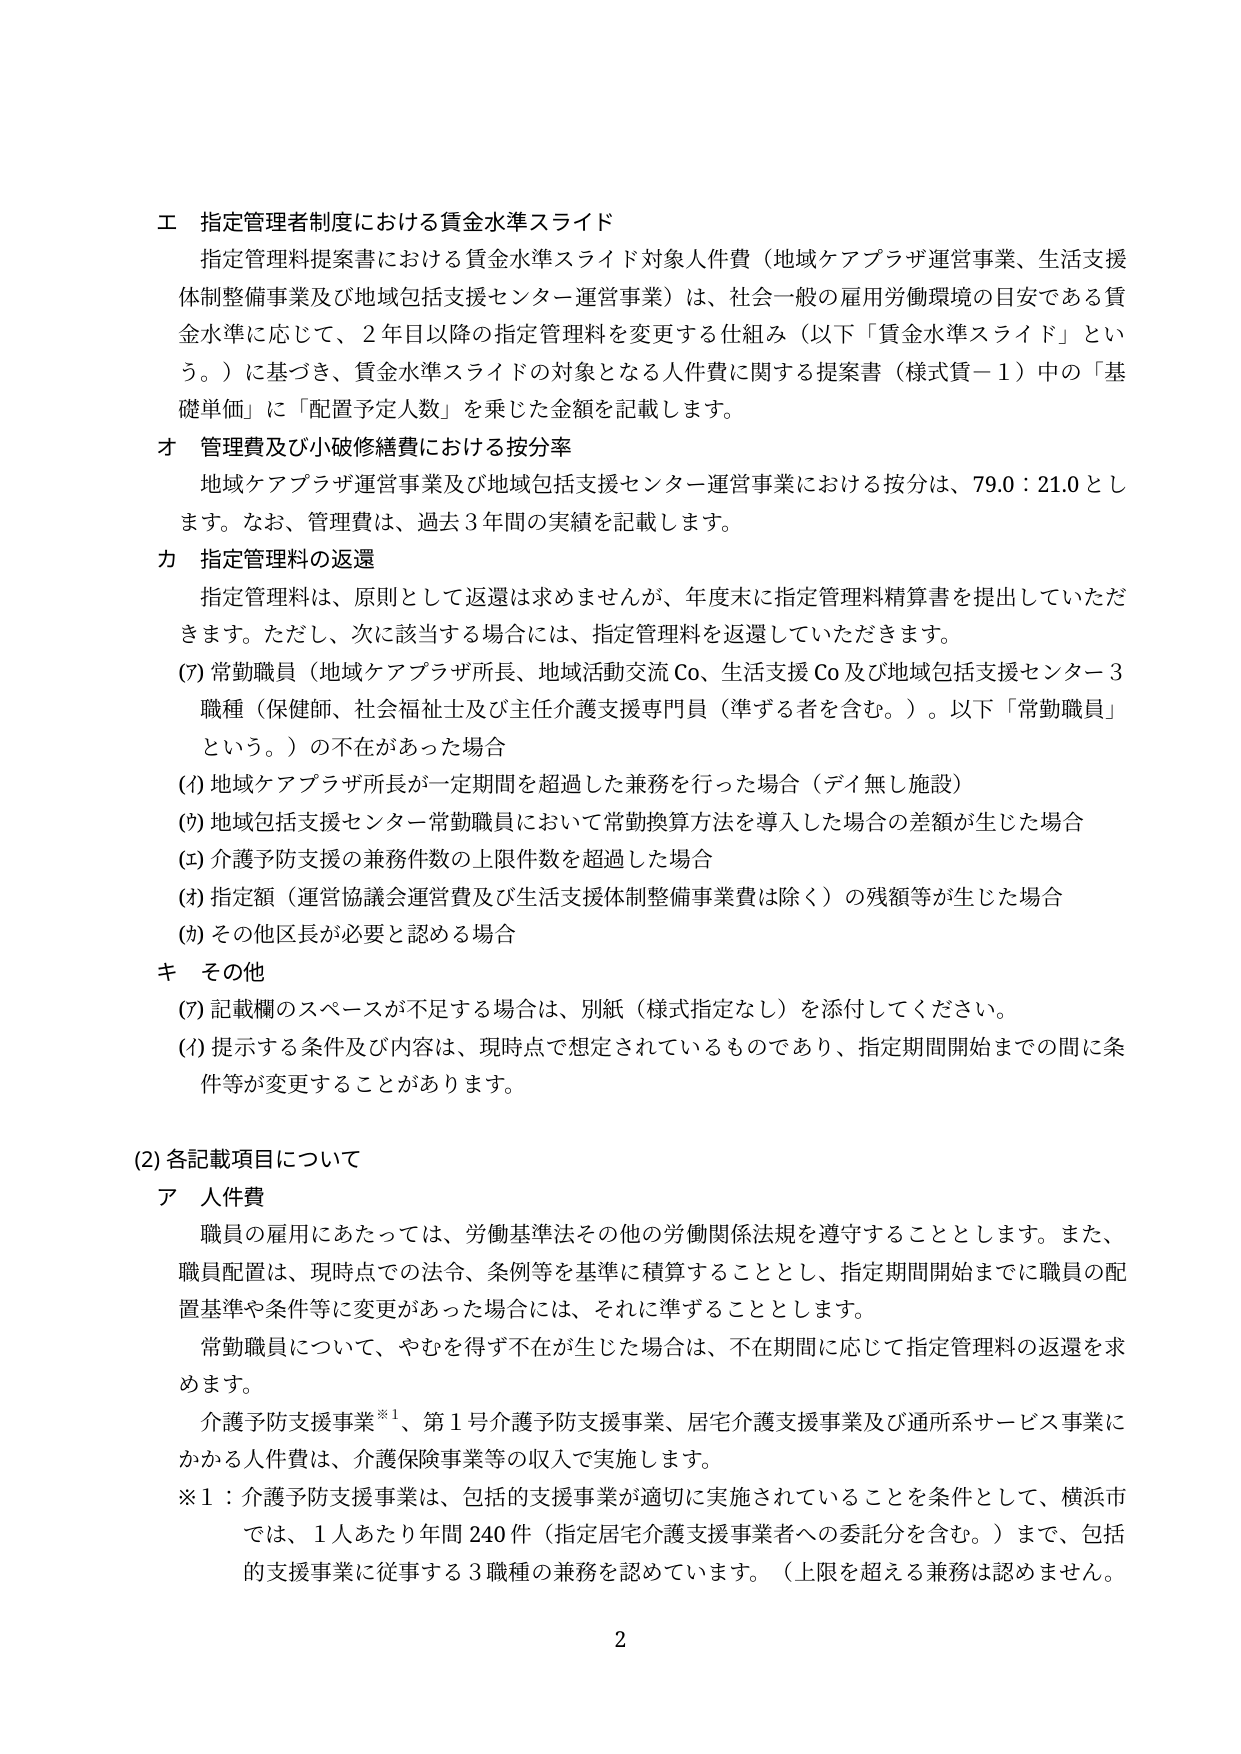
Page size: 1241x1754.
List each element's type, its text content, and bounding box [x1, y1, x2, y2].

text 地域ケアプラザ運営事業及び地域包括支援センター運営事業における按分は、79.0：21.0とします。なお、管理費は、過去３年間の実績を記載します。 [178, 464, 1128, 539]
text 職員の雇用にあたっては、労働基準法その他の労働関係法規を遵守することとします。また、職員配置は、現時点での法令、条例等を基準に積算することとし、指定期間開始までに職員の配置基準や条件等に変更があった場合には、それに準ずることとします。 [178, 1214, 1128, 1327]
text (ｲ) 地域ケアプラザ所長が一定期間を超過した兼務を行った場合（デイ無し施設） [178, 764, 1128, 802]
text (ｶ) その他区長が必要と認める場合 [112, 914, 1128, 952]
text (ｲ) 提示する条件及び内容は、現時点で想定されているものであり、指定期間開始までの間に条件等が変更することがあります。 [178, 1027, 1128, 1102]
text (ｴ) 介護予防支援の兼務件数の上限件数を超過した場合 [112, 839, 1128, 877]
text カ 指定管理料の返還 [112, 539, 1128, 577]
text 常勤職員について、やむを得ず不在が生じた場合は、不在期間に応じて指定管理料の返還を求めます。 [178, 1327, 1128, 1402]
text エ 指定管理者制度における賃金水準スライド [156, 202, 1128, 239]
text 介護予防支援事業※１、第１号介護予防支援事業、居宅介護支援事業及び通所系サービス事業にかかる人件費は、介護保険事業等の収入で実施します。 [178, 1402, 1128, 1477]
text (ｱ) 記載欄のスペースが不足する場合は、別紙（様式指定なし）を添付してください。 [112, 989, 1128, 1027]
text (ｱ) 常勤職員（地域ケアプラザ所長、地域活動交流Co、生活支援Co及び地域包括支援センター３職種（保健師、社会福祉士及び主任介護支援専門員（準ずる者を含む。）。以下「常勤職員」という。）の不在があった場合 [178, 652, 1128, 764]
text ア 人件費 [112, 1177, 1128, 1214]
text 指定管理料は、原則として返還は求めませんが、年度末に指定管理料精算書を提出していただきます。ただし、次に該当する場合には、指定管理料を返還していただきます。 [178, 577, 1128, 652]
text キ その他 [112, 952, 1128, 989]
text (ｵ) 指定額（運営協議会運営費及び生活支援体制整備事業費は除く）の残額等が生じた場合 [112, 877, 1128, 914]
text オ 管理費及び小破修繕費における按分率 [112, 427, 1128, 464]
text (2) 各記載項目について [112, 1139, 1128, 1177]
text 指定管理料提案書における賃金水準スライド対象人件費（地域ケアプラザ運営事業、生活支援体制整備事業及び地域包括支援センター運営事業）は、社会一般の雇用労働環境の目安である賃金水準に応じて、２年目以降の指定管理料を変更する仕組み（以下「賃金水準スライド」という。）に基づき、賃金水準スライドの対象となる人件費に関する提案書（様式賃－１）中の「基礎単価」に「配置予定人数」を乗じた金額を記載します。 [178, 239, 1128, 427]
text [178, 1477, 1128, 1589]
text (ｳ) 地域包括支援センター常勤職員において常勤換算方法を導入した場合の差額が生じた場合 [112, 802, 1128, 839]
